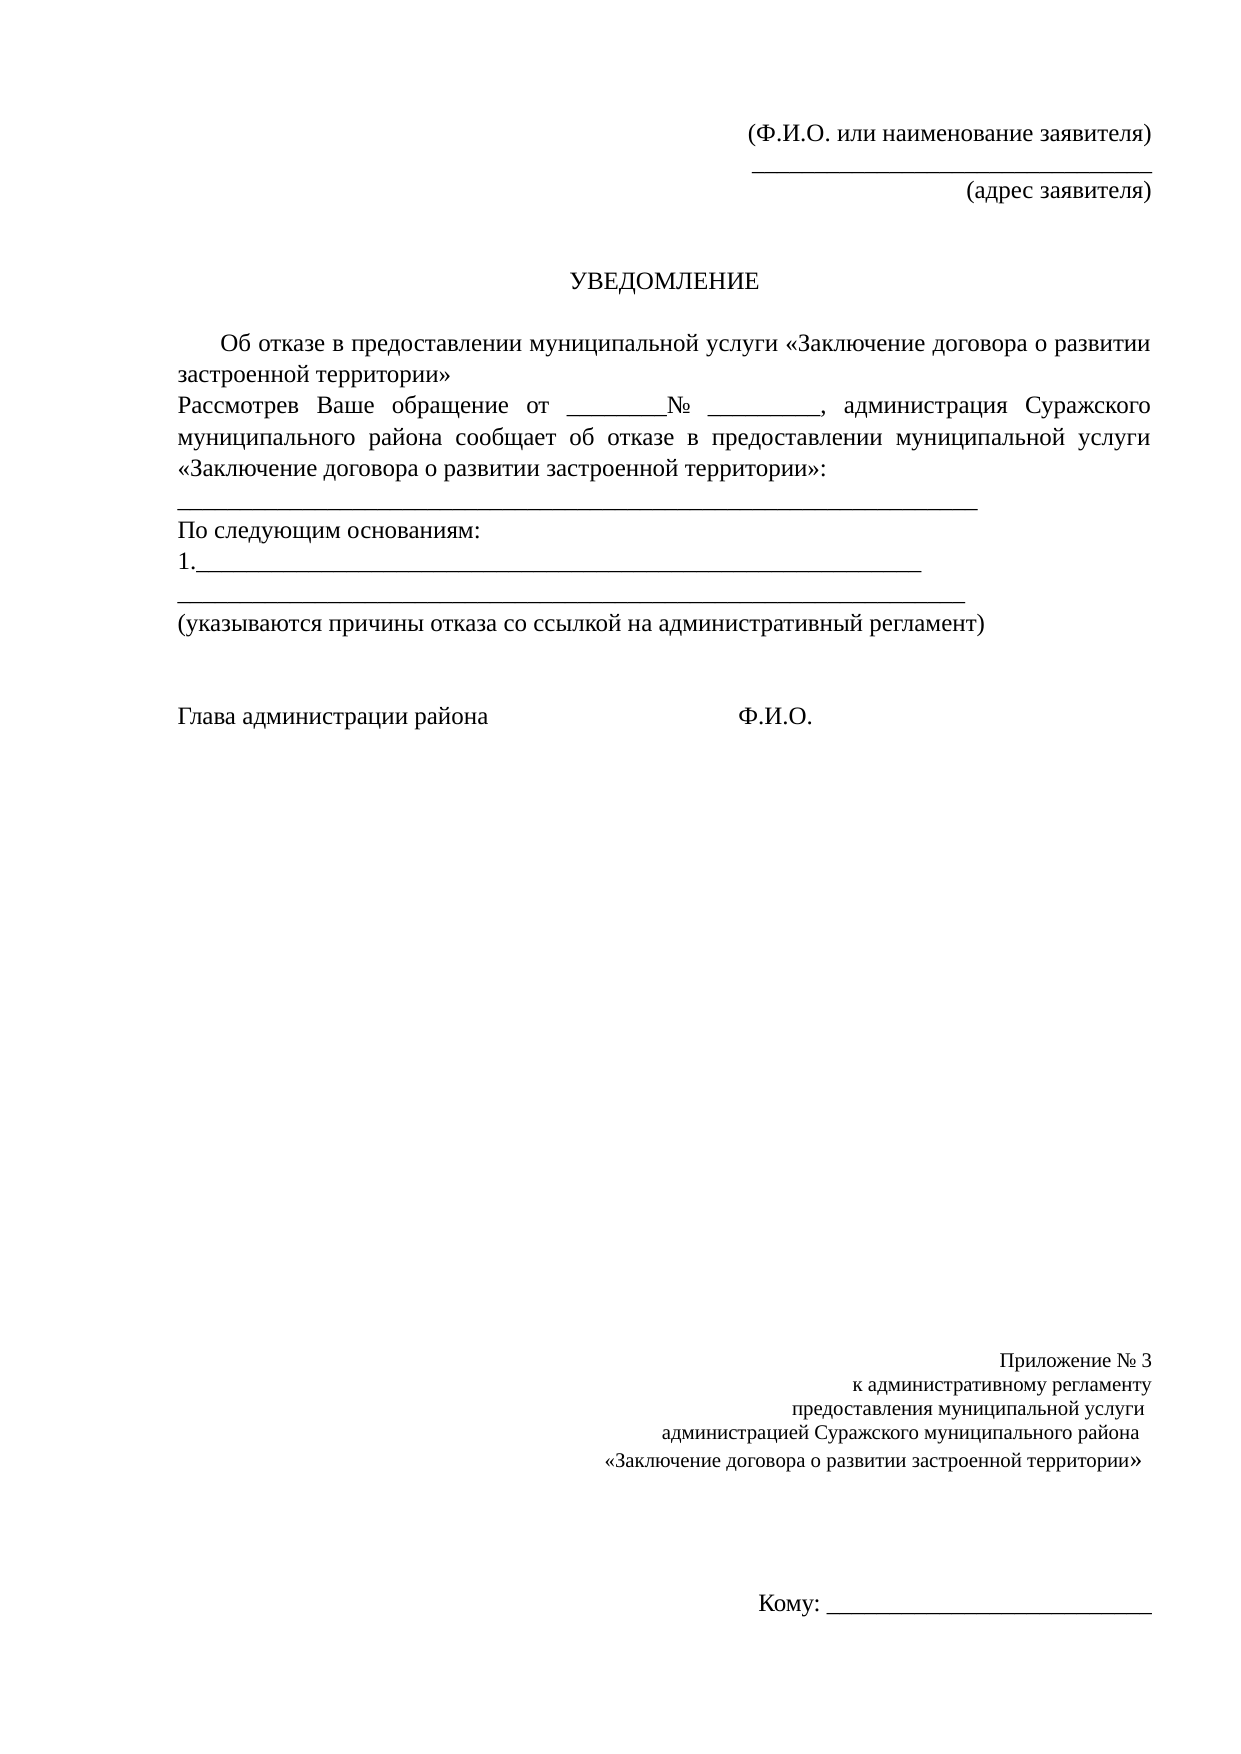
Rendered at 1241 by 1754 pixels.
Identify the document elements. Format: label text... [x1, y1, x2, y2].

text Об отказе в предоставлении муниципальной услуги «Заключение договора о развитии застроенной территории» [177, 328, 1152, 388]
text Приложение № 3 [177, 1348, 1152, 1372]
text (указываются причины отказа со ссылкой на административный регламент) [177, 608, 1152, 637]
text ________________________________ [177, 147, 1152, 176]
text Рассмотрев Ваше обращение от ________№ _________, администрация Суражского муниципального района сообщает об отказе в предоставлении муниципальной услуги «Заключение договора о развитии застроенной территории»: [177, 391, 1152, 481]
text Глава администрации района Ф.И.О. [177, 701, 1152, 730]
text УВЕДОМЛЕНИЕ [177, 266, 1152, 295]
text ________________________________________________________________ [177, 484, 1152, 512]
text предоставления муниципальной услуги [177, 1396, 1152, 1420]
text администрацией Суражского муниципального района [177, 1420, 1152, 1444]
text к административному регламенту [177, 1372, 1152, 1396]
text _______________________________________________________________ [177, 577, 1152, 606]
text Кому: __________________________ [177, 1588, 1152, 1616]
text «Заключение договора о развитии застроенной территории» [177, 1444, 1152, 1473]
text По следующим основаниям: [177, 515, 1152, 543]
text 1.__________________________________________________________ [177, 546, 1152, 574]
text (Ф.И.О. или наименование заявителя) [177, 118, 1152, 147]
text (адрес заявителя) [177, 176, 1152, 204]
